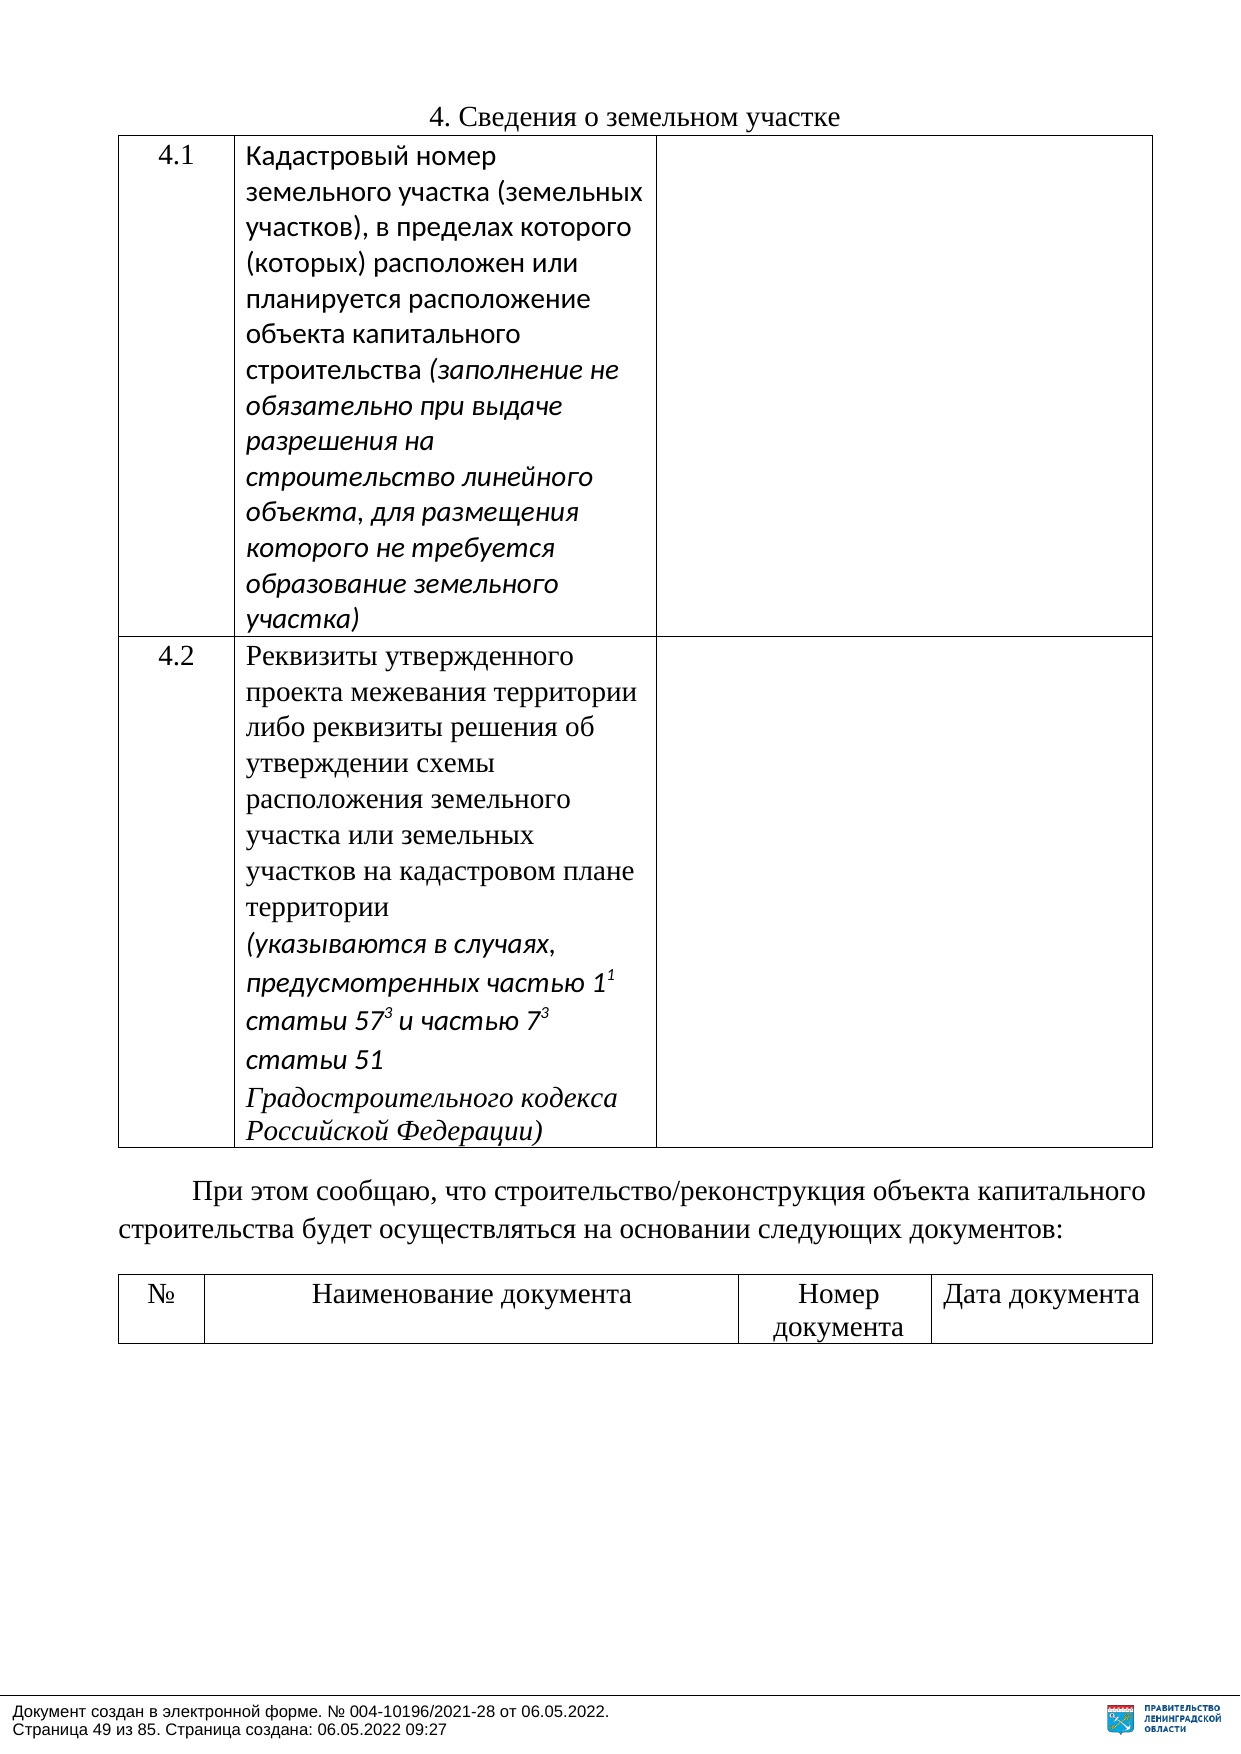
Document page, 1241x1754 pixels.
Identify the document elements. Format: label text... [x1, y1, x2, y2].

table_header № [119, 1275, 204, 1343]
table_cell 4.2 [119, 637, 234, 1147]
table_cell [657, 637, 1152, 1147]
table_header Номер документа [739, 1275, 931, 1343]
table_header [657, 136, 1152, 636]
picture [1096, 1697, 1241, 1739]
text При этом сообщаю, что строительство/реконструкция объекта капитального строительства будет осуществляться на основании следующих документов: [118, 1173, 1159, 1245]
list Сведения о земельном участке [118, 99, 1152, 133]
table_cell Реквизиты утвержденного проекта межевания территории либо реквизиты решения об утверждении схемы расположения земельного участка или земельных участков на кадастровом плане территории (указываются в случаях, предусмотренных частью 11 статьи 573 и частью 73 статьи 51 Градостроительного кодекса Российской Федерации) [235, 637, 656, 1147]
table_header Наименование документа [205, 1275, 738, 1343]
table_header Кадастровый номер земельного участка (земельных участков), в пределах которого (которых) расположен или планируется расположение объекта капитального строительства (заполнение не обязательно при выдаче разрешения на строительство линейного объекта, для размещения которого не требуется образование земельного участка) [235, 136, 656, 636]
table_header 4.1 [119, 136, 234, 636]
table_header Дата документа [932, 1275, 1152, 1343]
